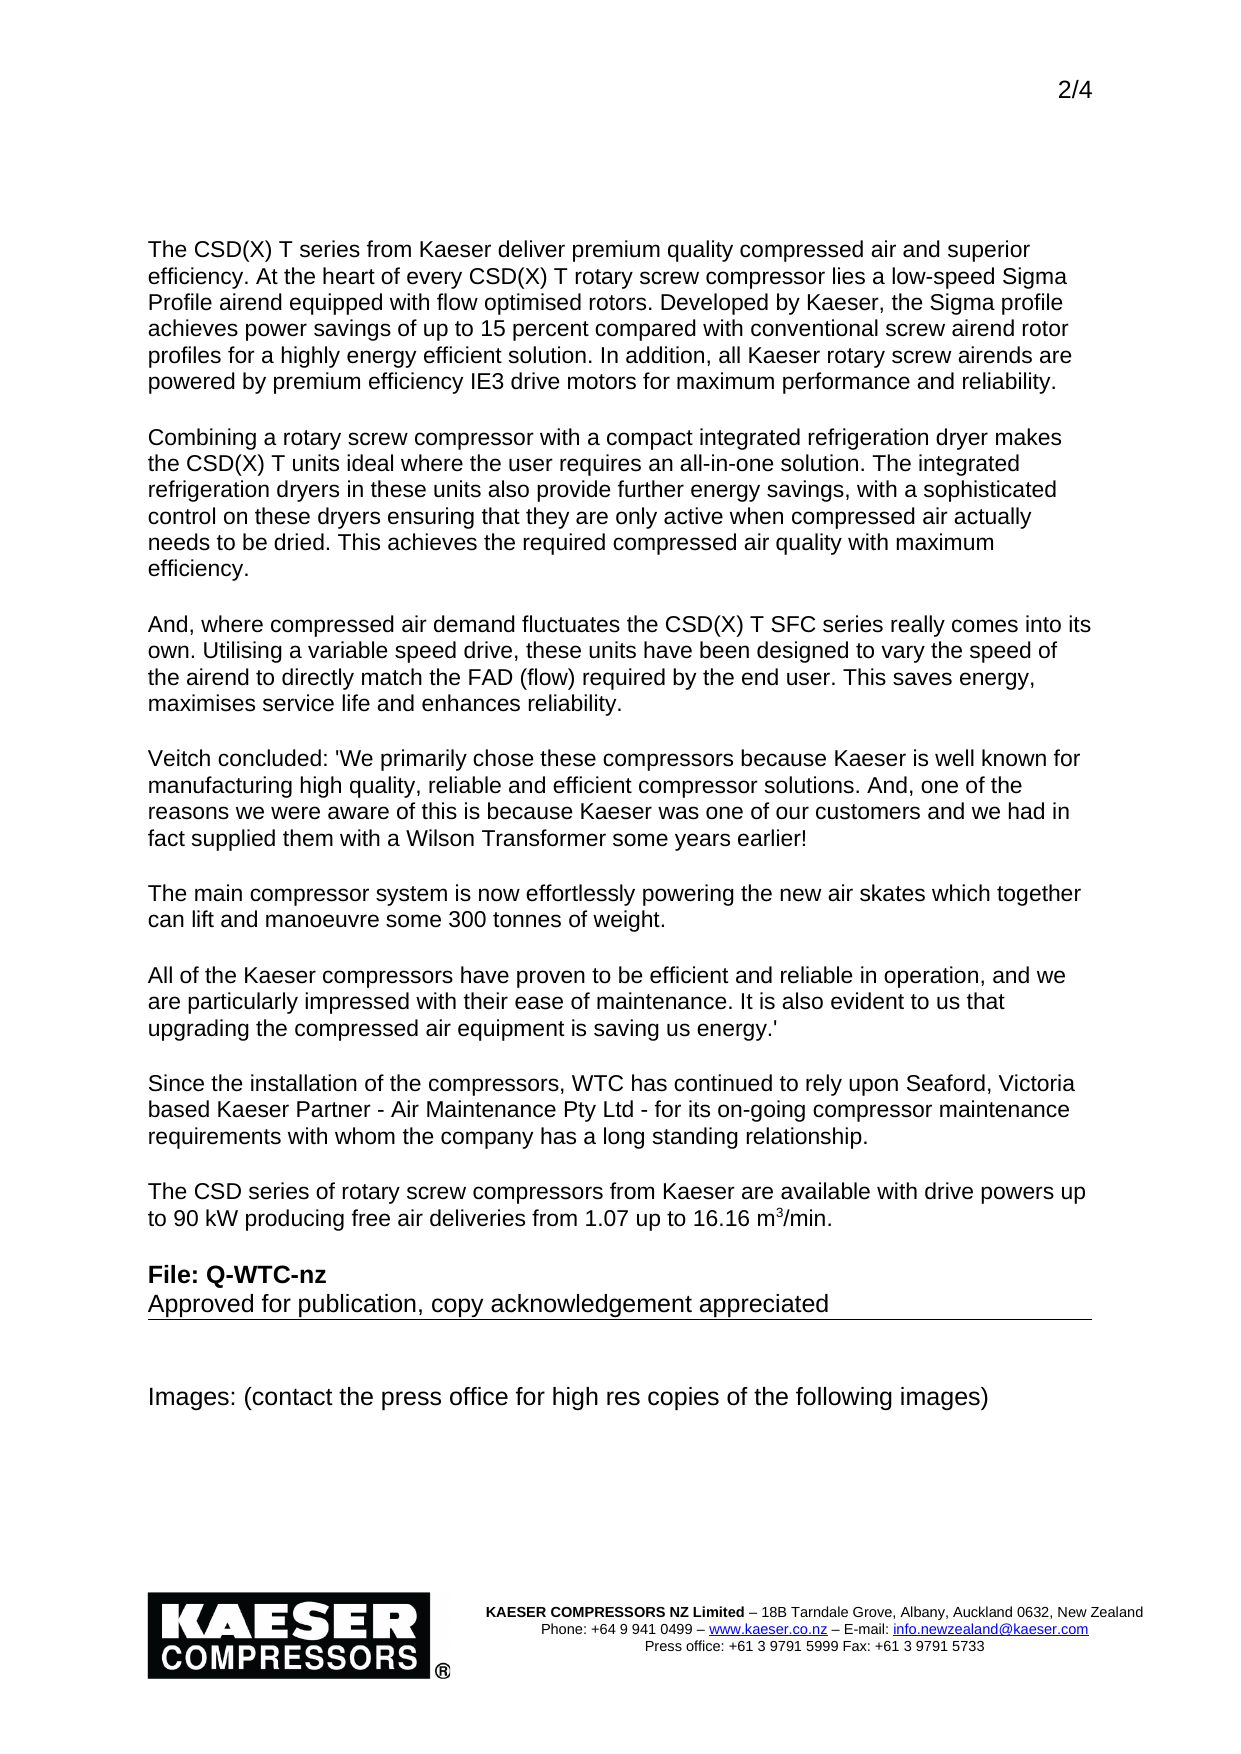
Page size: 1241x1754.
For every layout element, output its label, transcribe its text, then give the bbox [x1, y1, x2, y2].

text All of the Kaeser compressors have proven to be efficient and reliable in operation, and we are particularly impressed with their ease of maintenance. It is also evident to us that upgrading the compressed air equipment is saving us energy.' [148, 962, 1092, 1041]
text Veitch concluded: 'We primarily chose these compressors because Kaeser is well known for manufacturing high quality, reliable and efficient compressor solutions. And, one of the reasons we were aware of this is because Kaeser was one of our customers and we had in fact supplied them with a Wilson Transformer some years earlier! [148, 745, 1092, 851]
text Combining a rotary screw compressor with a compact integrated refrigeration dryer makes the CSD(X) T units ideal where the user requires an all-in-one solution. The integrated refrigeration dryers in these units also provide further energy savings, with a sophisticated control on these dryers ensuring that they are only active when compressed air actually needs to be dried. This achieves the required compressed air quality with maximum efficiency. [148, 423, 1092, 582]
text The CSD series of rotary screw compressors from Kaeser are available with drive powers up to 90 kW producing free air deliveries from 1.07 up to 16.16 m3/min. [148, 1178, 1092, 1231]
text File: Q-WTC-nz [148, 1260, 1092, 1288]
text Approved for publication, copy acknowledgement appreciated [148, 1288, 1092, 1319]
text And, where compressed air demand fluctuates the CSD(X) T SFC series really comes into its own. Utilising a variable speed drive, these units have been designed to vary the speed of the airend to directly match the FAD (flow) required by the end user. This saves energy, maximises service life and enhances reliability. [148, 611, 1092, 716]
text The CSD(X) T series from Kaeser deliver premium quality compressed air and superior efficiency. At the heart of every CSD(X) T rotary screw compressor lies a low-speed Sigma Profile airend equipped with flow optimised rotors. Developed by Kaeser, the Sigma profile achieves power savings of up to 15 percent compared with conventional screw airend rotor profiles for a highly energy efficient solution. In addition, all Kaeser rotary screw airends are powered by premium efficiency IE3 drive motors for maximum performance and reliability. [148, 236, 1092, 394]
text The main compressor system is now effortlessly powering the new air skates which together can lift and manoeuvre some 300 tonnes of weight. [148, 880, 1092, 933]
text Images: (contact the press office for high res copies of the following images) [148, 1365, 1092, 1410]
text Since the installation of the compressors, WTC has continued to rely upon Seaford, Victoria based Kaeser Partner - Air Maintenance Pty Ltd - for its on-going compressor maintenance requirements with whom the company has a long standing relationship. [148, 1070, 1092, 1149]
picture [147, 1592, 451, 1679]
